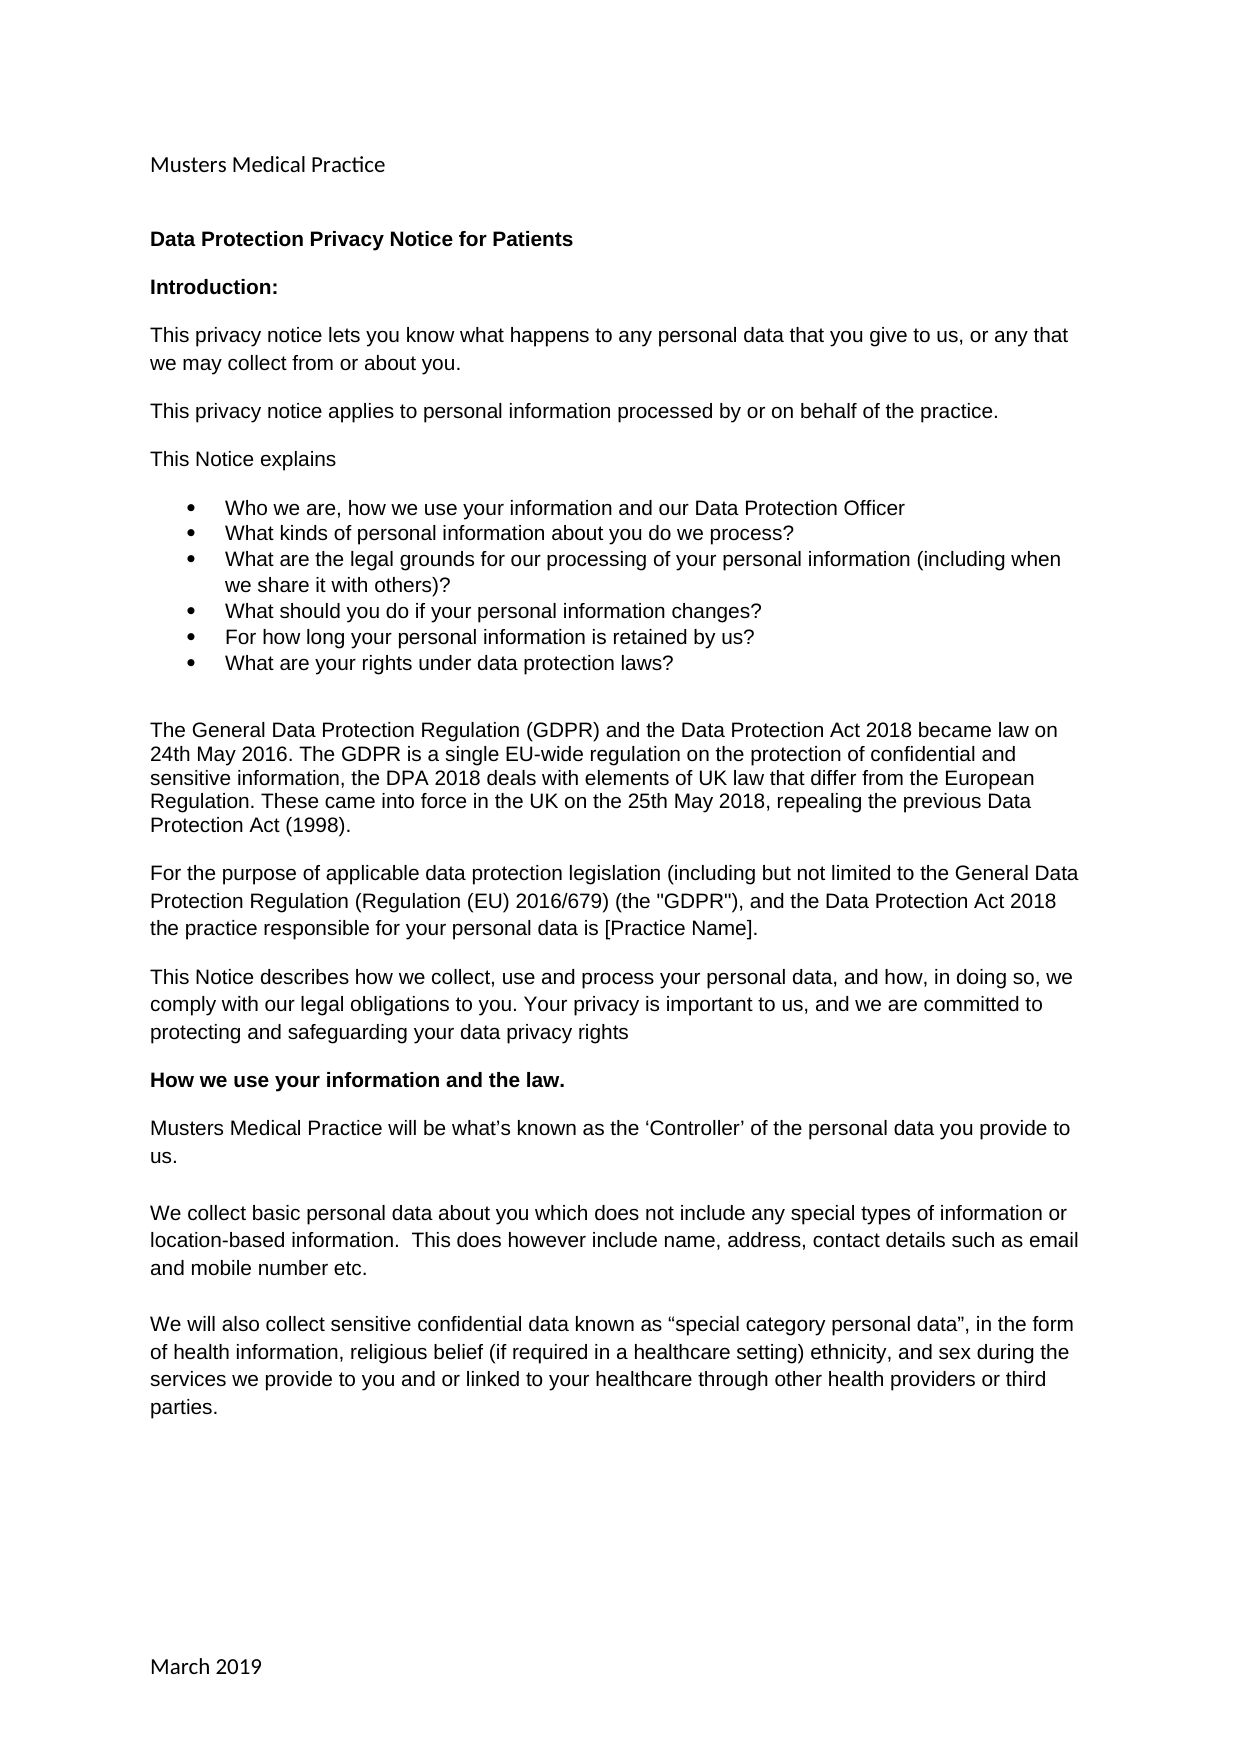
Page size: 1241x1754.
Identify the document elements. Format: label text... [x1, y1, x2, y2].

list Who we are, how we use your information and our Data Protection Officer [187, 495, 1090, 519]
list What kinds of personal information about you do we process? [187, 521, 1090, 545]
text This privacy notice lets you know what happens to any personal data that you give to us, or any that we may collect from or about you. [150, 323, 1090, 374]
list What are your rights under data protection laws? [187, 651, 1090, 675]
list What are the legal grounds for our processing of your personal information (including when we share it with others)? [187, 547, 1090, 597]
text Introduction: [150, 275, 1090, 299]
text For the purpose of applicable data protection legislation (including but not limited to the General Data Protection Regulation (Regulation (EU) 2016/679) (the "GDPR"), and the Data Protection Act 2018 the practice responsible for your personal data is [Practice Name]. [150, 861, 1090, 940]
text The General Data Protection Regulation (GDPR) and the Data Protection Act 2018 became law on 24th May 2016. The GDPR is a single EU-wide regulation on the protection of confidential and sensitive information, the DPA 2018 deals with elements of UK law that differ from the European Regulation. These came into force in the UK on the 25th May 2018, repealing the previous Data Protection Act (1998). [150, 717, 1090, 837]
text Data Protection Privacy Notice for Patients [150, 227, 1090, 251]
list What should you do if your personal information changes? [187, 599, 1090, 623]
text Musters Medical Practice [150, 150, 1090, 178]
text This privacy notice applies to personal information processed by or on behalf of the practice. [150, 399, 1090, 423]
text This Notice describes how we collect, use and process your personal data, and how, in doing so, we comply with our legal obligations to you. Your privacy is important to us, and we are committed to protecting and safeguarding your data privacy rights [150, 964, 1090, 1043]
text How we use your information and the law. [150, 1068, 1090, 1092]
list For how long your personal information is retained by us? [187, 625, 1090, 649]
text Musters Medical Practice will be what’s known as the ‘Controller’ of the personal data you provide to us. [150, 1116, 1090, 1168]
text This Notice explains [150, 447, 1090, 471]
text We will also collect sensitive confidential data known as “special category personal data”, in the form of health information, religious belief (if required in a healthcare setting) ethnicity, and sex during the services we provide to you and or linked to your healthcare through other health providers or third parties. [150, 1312, 1090, 1418]
text We collect basic personal data about you which does not include any special types of information or location-based information. This does however include name, address, contact details such as email and mobile number etc. [150, 1200, 1090, 1279]
